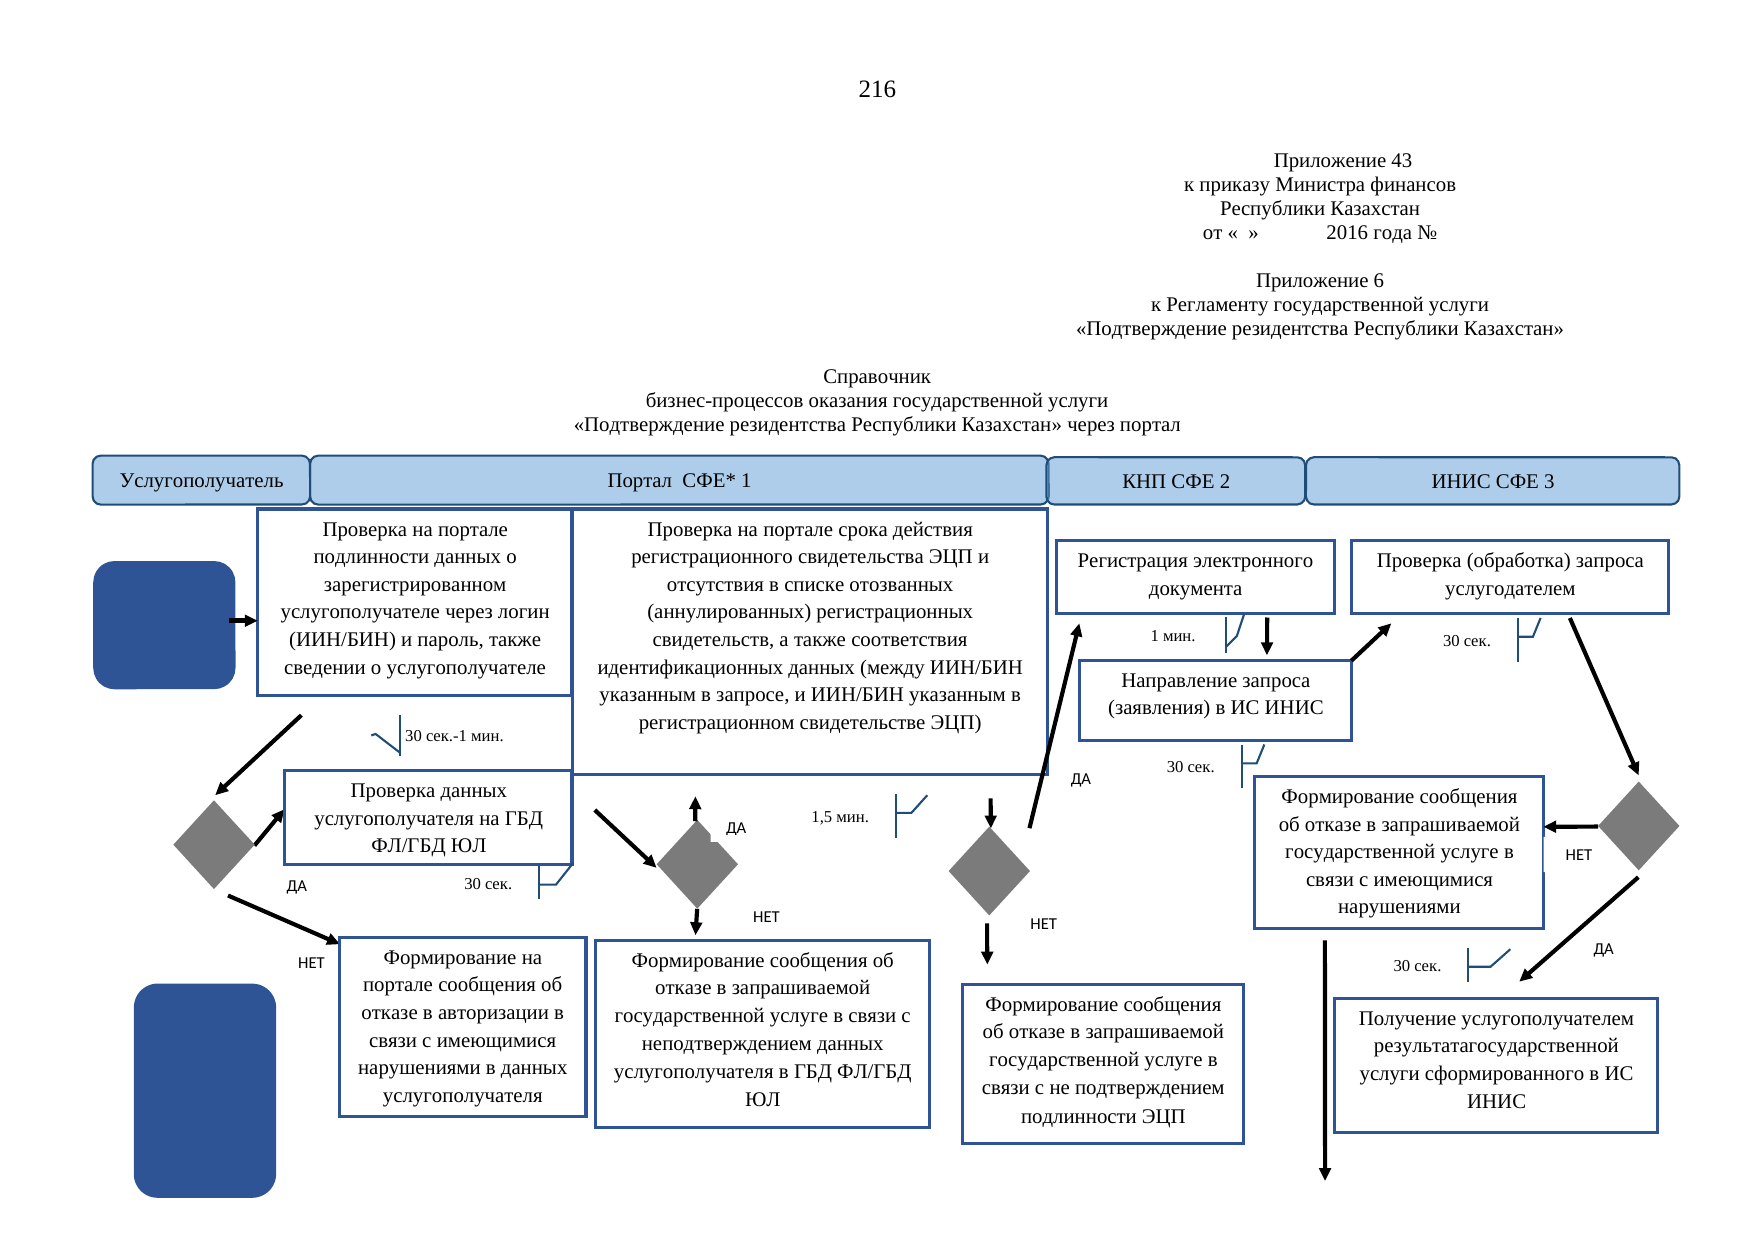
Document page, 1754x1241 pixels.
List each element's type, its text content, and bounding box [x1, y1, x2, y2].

text бизнес-процессов оказания государственной услуги [148, 388, 1606, 412]
text к Регламенту государственной услуги [1033, 292, 1606, 316]
text от « » 2016 года № [1033, 220, 1606, 244]
text Справочник [148, 364, 1606, 388]
text «Подтверждение резидентства Республики Казахстан» [1033, 316, 1606, 340]
text к приказу Министра финансов [1033, 172, 1606, 196]
text Приложение 6 [1033, 268, 1606, 292]
text Приложение 43 [1033, 148, 1577, 172]
text «Подтверждение резидентства Республики Казахстан» через портал [148, 412, 1606, 436]
text Республики Казахстан [1033, 196, 1606, 220]
